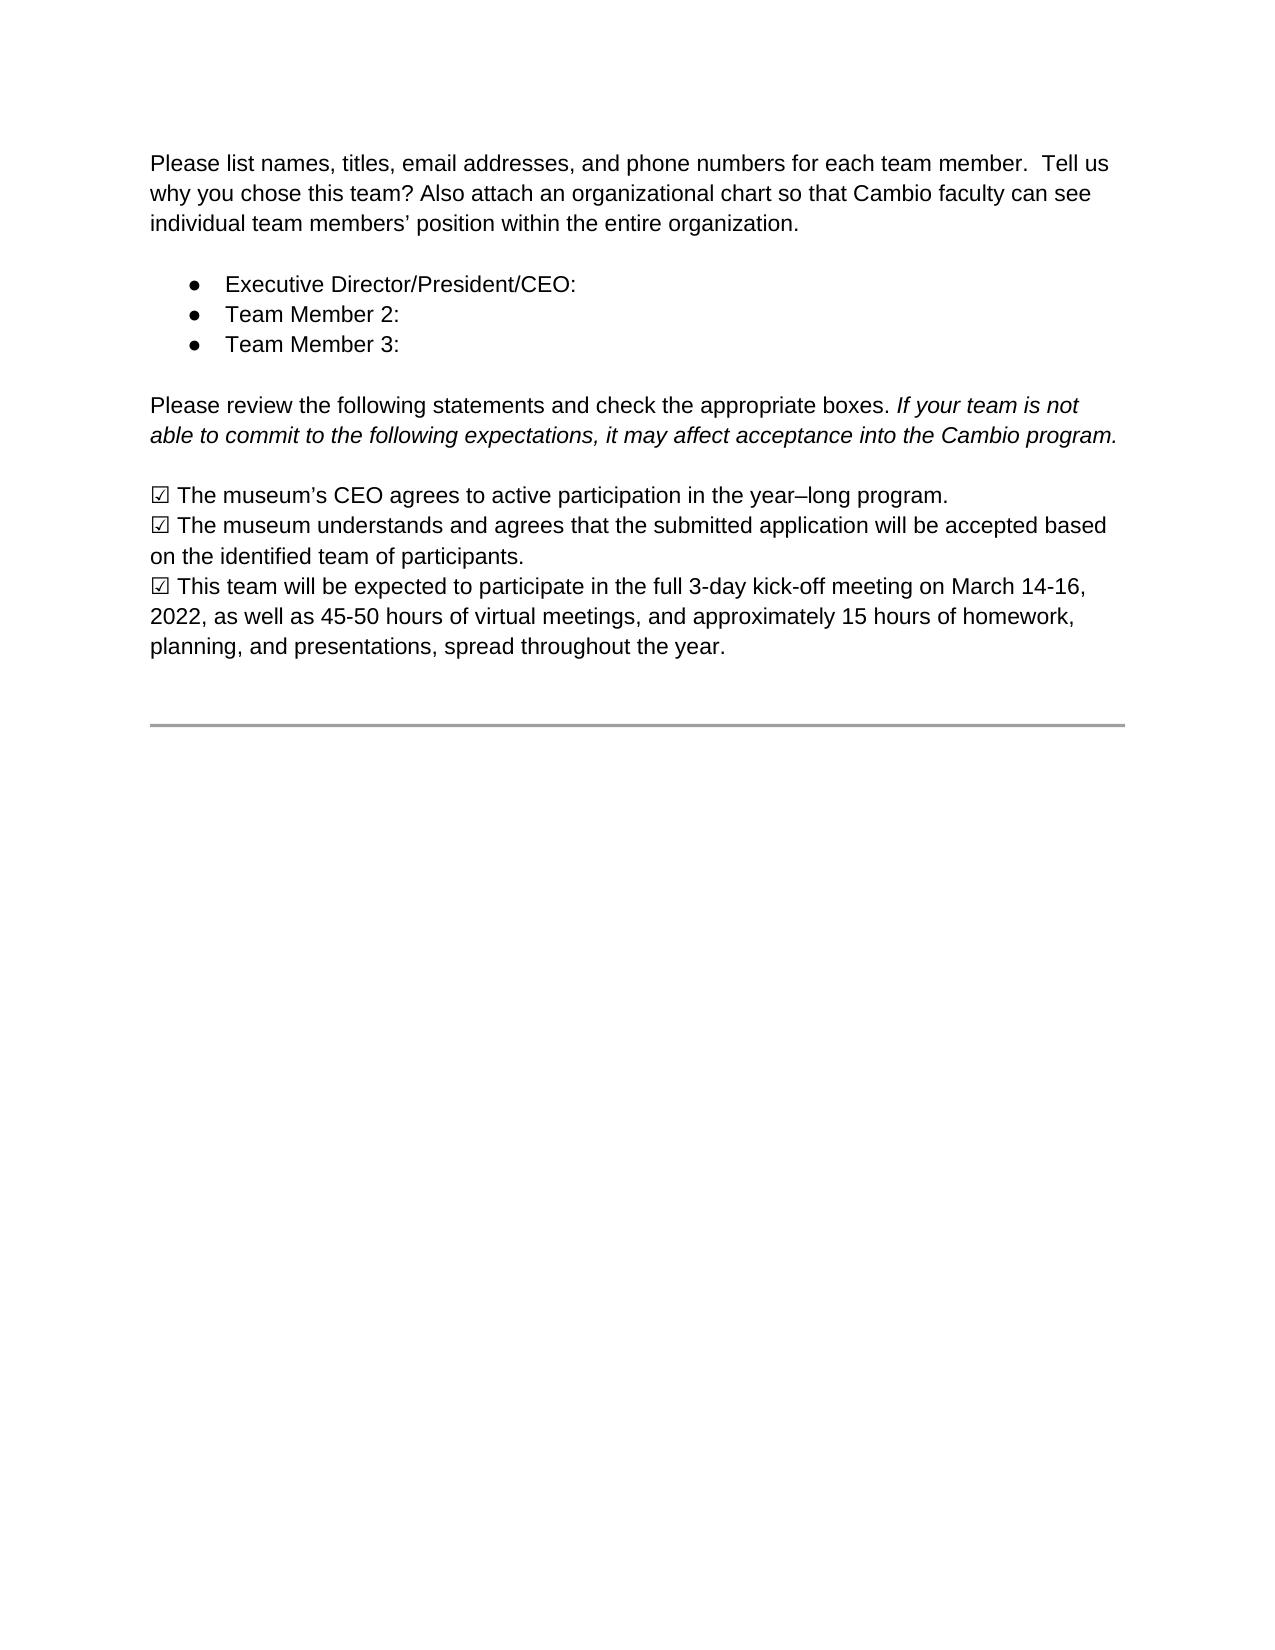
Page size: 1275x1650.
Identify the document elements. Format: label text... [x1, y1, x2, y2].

text Please list names, titles, email addresses, and phone numbers for each team member. Tell us why you chose this team? Also attach an organizational chart so that Cambio faculty can see individual team members’ position within the entire organization. [150, 150, 1125, 237]
text ☑ This team will be expected to participate in the full 3-day kick-off meeting on March 14-16, 2022, as well as 45-50 hours of virtual meetings, and approximately 15 hours of homework, planning, and presentations, spread throughout the year. [150, 573, 1125, 660]
text Please review the following statements and check the appropriate boxes. If your team is not able to commit to the following expectations, it may affect acceptance into the Cambio program. [150, 392, 1125, 448]
text ☑ The museum’s CEO agrees to active participation in the year‒long program. [150, 482, 1125, 509]
list Team Member 3: [187, 331, 1125, 358]
text ☑ The museum understands and agrees that the submitted application will be accepted based on the identified team of participants. [150, 512, 1125, 569]
list Executive Director/President/CEO: [187, 271, 1125, 297]
list Team Member 2: [187, 301, 1125, 327]
